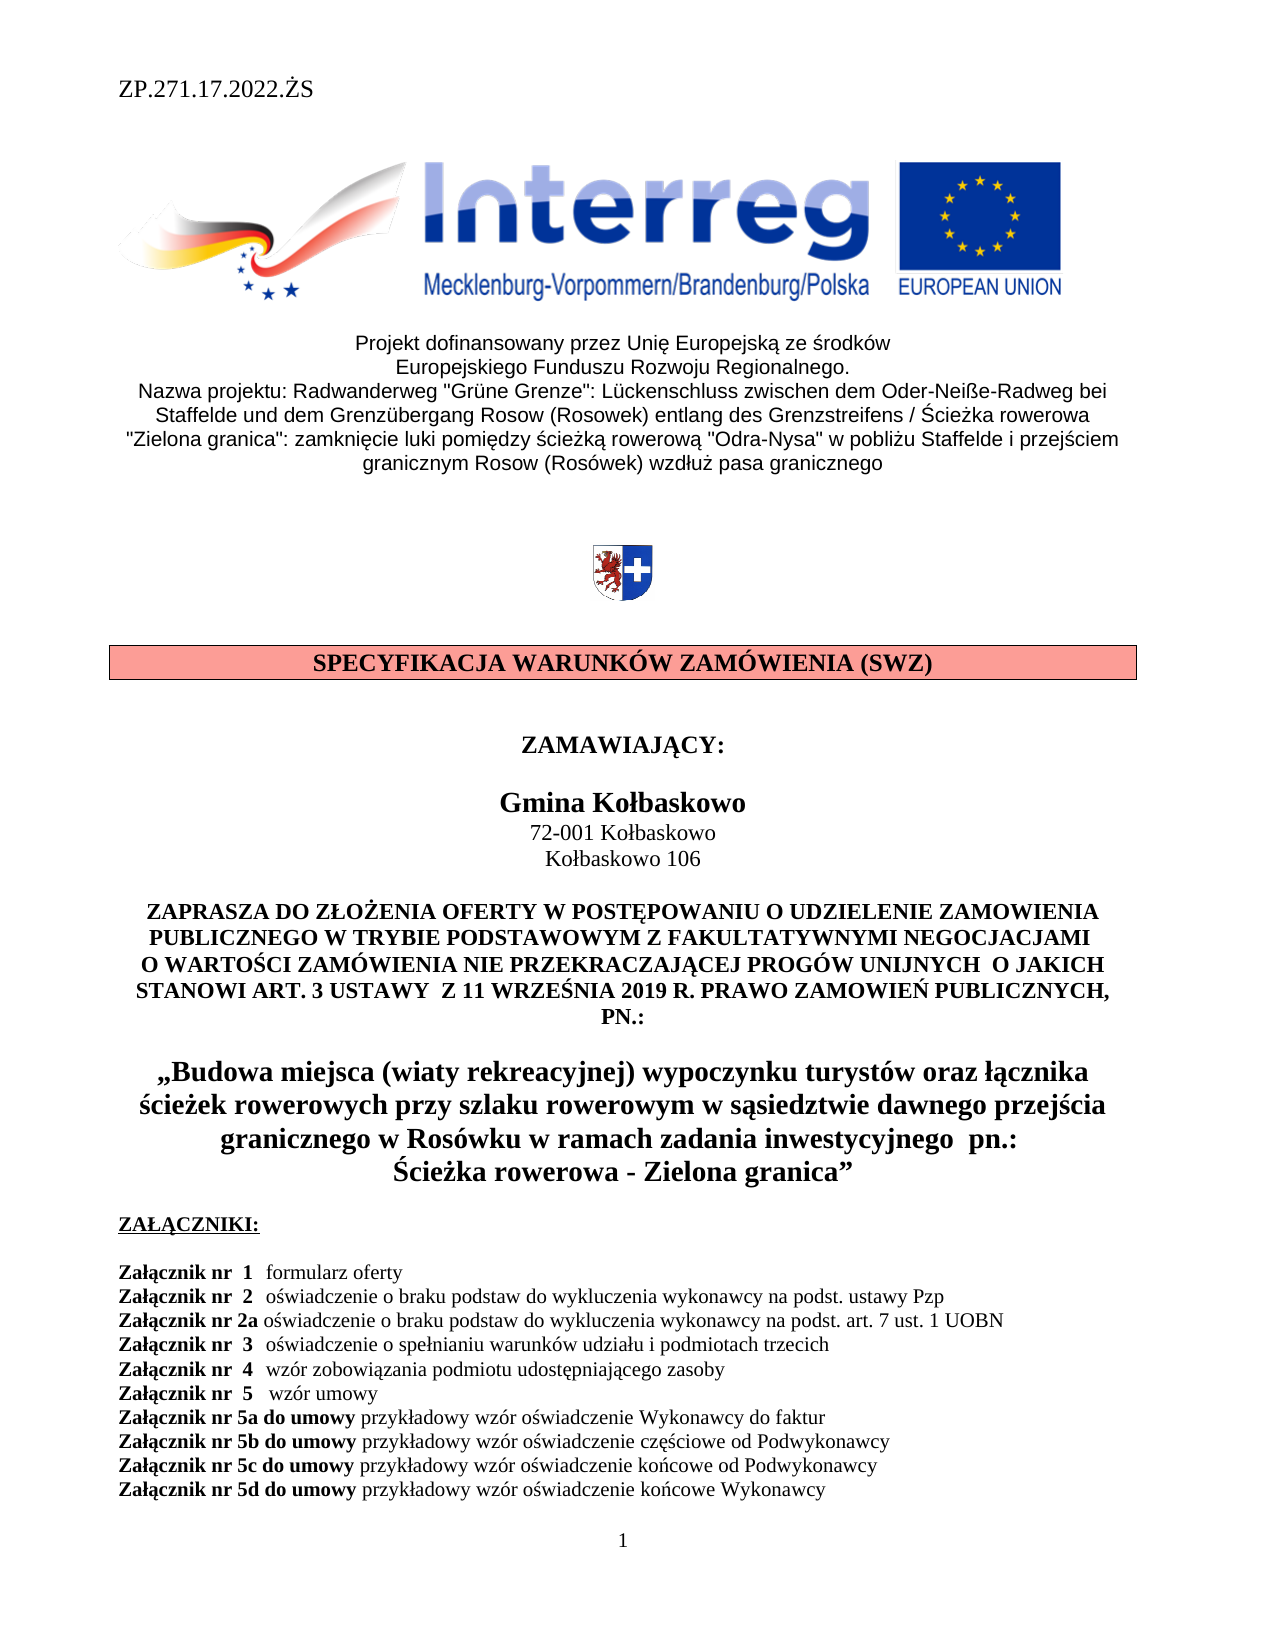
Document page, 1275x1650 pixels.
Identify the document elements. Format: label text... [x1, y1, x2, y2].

text Załącznik nr 1 formularz oferty [118, 1260, 1127, 1284]
text ZAPRASZA DO ZŁOŻENIA OFERTY W POSTĘPOWANIU O UDZIELENIE ZAMOWIENIA PUBLICZNEGO W TRYBIE PODSTAWOWYM Z FAKULTATYWNYMI NEGOCJACJAMI O WARTOŚCI ZAMÓWIENIA NIE PRZEKRACZAJĄCEJ PROGÓW UNIJNYCH O JAKICH STANOWI ART. 3 USTAWY Z 11 WRZEŚNIA 2019 R. PRAWO ZAMOWIEŃ PUBLICZNYCH, PN.: [118, 898, 1127, 1030]
text „Budowa miejsca (wiaty rekreacyjnej) wypoczynku turystów oraz łącznika ścieżek rowerowych przy szlaku rowerowym w sąsiedztwie dawnego przejścia granicznego w Rosówku w ramach zadania inwestycyjnego pn.: Ścieżka rowerowa - Zielona granica” [118, 1054, 1127, 1188]
text Załącznik nr 2a oświadczenie o braku podstaw do wykluczenia wykonawcy na podst. art. 7 ust. 1 UOBN [118, 1308, 1127, 1332]
text 72-001 Kołbaskowo [118, 819, 1127, 845]
text ZAŁĄCZNIKI: [118, 1212, 1127, 1236]
text ZAMAWIAJĄCY: [118, 730, 1127, 759]
text Załącznik nr 5b do umowy przykładowy wzór oświadczenie częściowe od Podwykonawcy [118, 1429, 1127, 1453]
picture [118, 160, 1064, 302]
text Załącznik nr 2 oświadczenie o braku podstaw do wykluczenia wykonawcy na podst. ustawy Pzp [118, 1284, 1127, 1308]
subtitle SPECYFIKACJA WARUNKÓW ZAMÓWIENIA (SWZ) [110, 646, 1136, 679]
text Załącznik nr 4 wzór zobowiązania podmiotu udostępniającego zasoby [118, 1356, 1127, 1381]
text Kołbaskowo 106 [118, 845, 1127, 872]
text Załącznik nr 5 wzór umowy [118, 1381, 1127, 1404]
text Załącznik nr 5a do umowy przykładowy wzór oświadczenie Wykonawcy do faktur [118, 1404, 1127, 1429]
text Załącznik nr 5c do umowy przykładowy wzór oświadczenie końcowe od Podwykonawcy [118, 1453, 1127, 1477]
text Załącznik nr 3 oświadczenie o spełnianiu warunków udziału i podmiotach trzecich [118, 1332, 1127, 1356]
text Załącznik nr 5d do umowy przykładowy wzór oświadczenie końcowe Wykonawcy [118, 1477, 1127, 1501]
text Gmina Kołbaskowo [118, 785, 1127, 819]
